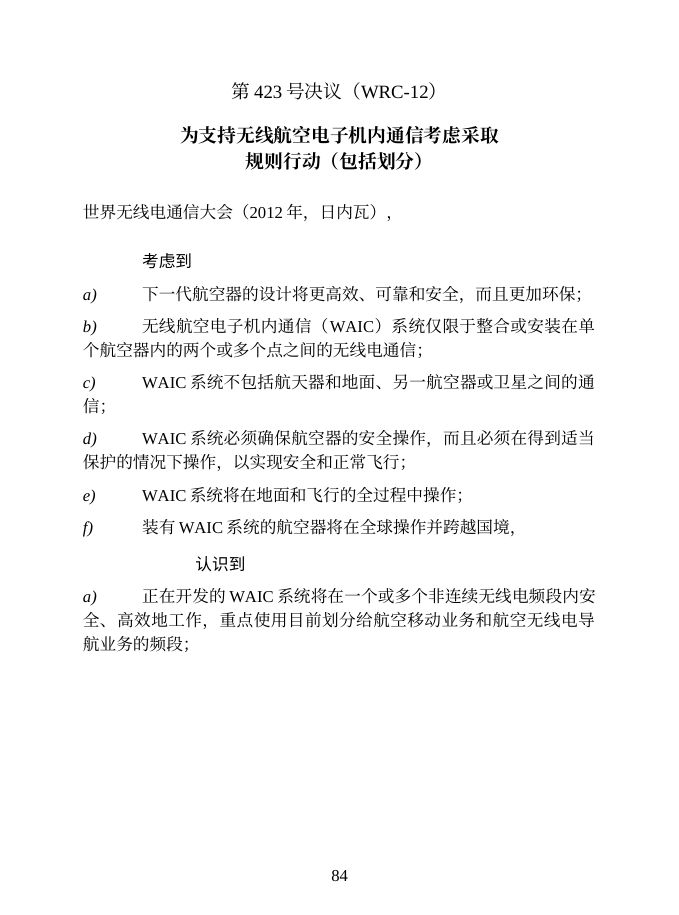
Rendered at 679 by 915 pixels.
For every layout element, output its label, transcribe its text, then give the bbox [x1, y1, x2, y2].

text d) WAIC系统必须确保航空器的安全操作，而且必须在得到适当保护的情况下操作，以实现安全和正常飞行； [83, 426, 596, 473]
text a) 正在开发的WAIC系统将在一个或多个非连续无线电频段内安全、高效地工作，重点使用目前划分给航空移动业务和航空无线电导航业务的频段； [83, 583, 596, 655]
text c) WAIC系统不包括航天器和地面、另一航空器或卫星之间的通信； [83, 369, 596, 417]
title 为支持无线航空电子机内通信考虑采取 规则行动（包括划分） [83, 120, 596, 174]
text e) WAIC系统将在地面和飞行的全过程中操作； [83, 482, 596, 506]
text 考虑到 [142, 248, 596, 272]
text 认识到 [195, 551, 596, 575]
title 世界无线电通信大会（2012年，日内瓦）， [83, 199, 596, 223]
text 第423号决议（WRC-12） [83, 77, 596, 104]
text f) 装有WAIC系统的航空器将在全球操作并跨越国境， [83, 514, 596, 538]
text a) 下一代航空器的设计将更高效、可靠和安全，而且更加环保； [83, 281, 596, 305]
text b) 无线航空电子机内通信（WAIC）系统仅限于整合或安装在单个航空器内的两个或多个点之间的无线电通信； [83, 313, 596, 361]
